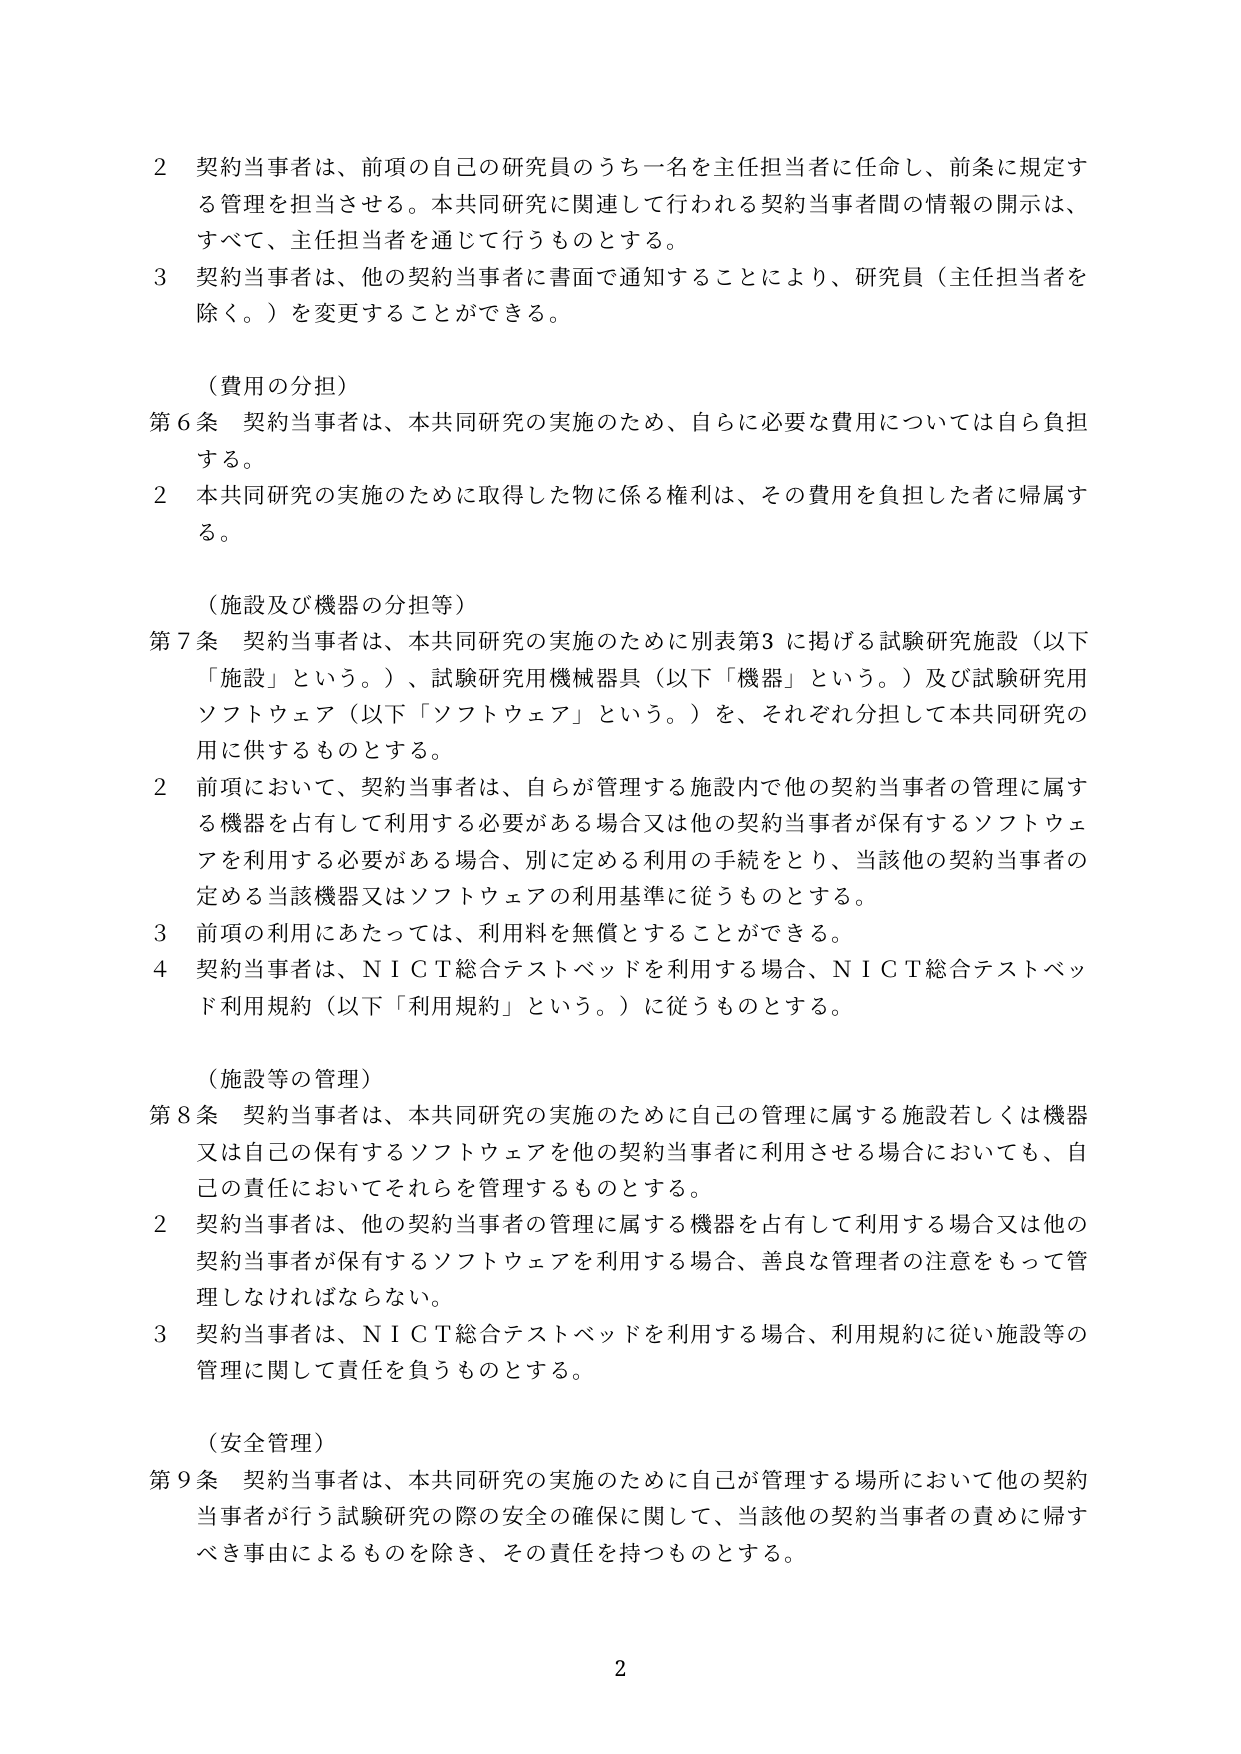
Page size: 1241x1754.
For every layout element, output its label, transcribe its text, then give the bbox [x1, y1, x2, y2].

list 契約当事者は、本共同研究の実施のため、自らに必要な費用については自ら負担する。 [149, 403, 1091, 476]
list 契約当事者は、本共同研究の実施のために自己の管理に属する施設若しくは機器又は自己の保有するソフトウェアを他の契約当事者に利用させる場合においても、自己の責任においてそれらを管理するものとする。 [149, 1096, 1091, 1205]
text ４ 契約当事者は、ＮＩＣＴ総合テストベッドを利用する場合、ＮＩＣＴ総合テストベッド利用規約（以下「利用規約」という。）に従うものとする。 [149, 950, 1091, 1023]
text ２ 契約当事者は、他の契約当事者の管理に属する機器を占有して利用する場合又は他の契約当事者が保有するソフトウェアを利用する場合、善良な管理者の注意をもって管理しなければならない。 [149, 1205, 1091, 1314]
list 契約当事者は、本共同研究の実施のために自己が管理する場所において他の契約当事者が行う試験研究の際の安全の確保に関して、当該他の契約当事者の責めに帰すべき事由によるものを除き、その責任を持つものとする。 [149, 1460, 1091, 1570]
text ２ 本共同研究の実施のために取得した物に係る権利は、その費用を負担した者に帰属する。 [149, 476, 1091, 549]
text （施設等の管理） [149, 1059, 1091, 1096]
text （安全管理） [149, 1424, 1091, 1460]
text ３ 契約当事者は、他の契約当事者に書面で通知することにより、研究員（主任担当者を除く。）を変更することができる。 [149, 257, 1091, 330]
text （費用の分担） [149, 367, 1091, 403]
text ２ 前項において、契約当事者は、自らが管理する施設内で他の契約当事者の管理に属する機器を占有して利用する必要がある場合又は他の契約当事者が保有するソフトウェアを利用する必要がある場合、別に定める利用の手続をとり、当該他の契約当事者の定める当該機器又はソフトウェアの利用基準に従うものとする。 [149, 768, 1091, 913]
text ３ 契約当事者は、ＮＩＣＴ総合テストベッドを利用する場合、利用規約に従い施設等の管理に関して責任を負うものとする。 [149, 1314, 1091, 1387]
text ２ 契約当事者は、前項の自己の研究員のうち一名を主任担当者に任命し、前条に規定する管理を担当させる。本共同研究に関連して行われる契約当事者間の情報の開示は、すべて、主任担当者を通じて行うものとする。 [149, 148, 1091, 257]
list 契約当事者は、本共同研究の実施のために別表第３に掲げる試験研究施設（以下「施設」という。）、試験研究用機械器具（以下「機器」という。）及び試験研究用ソフトウェア（以下「ソフトウェア」という。）を、それぞれ分担して本共同研究の用に供するものとする。 [149, 622, 1091, 768]
text ３ 前項の利用にあたっては、利用料を無償とすることができる。 [149, 913, 1091, 950]
text （施設及び機器の分担等） [149, 585, 1091, 622]
